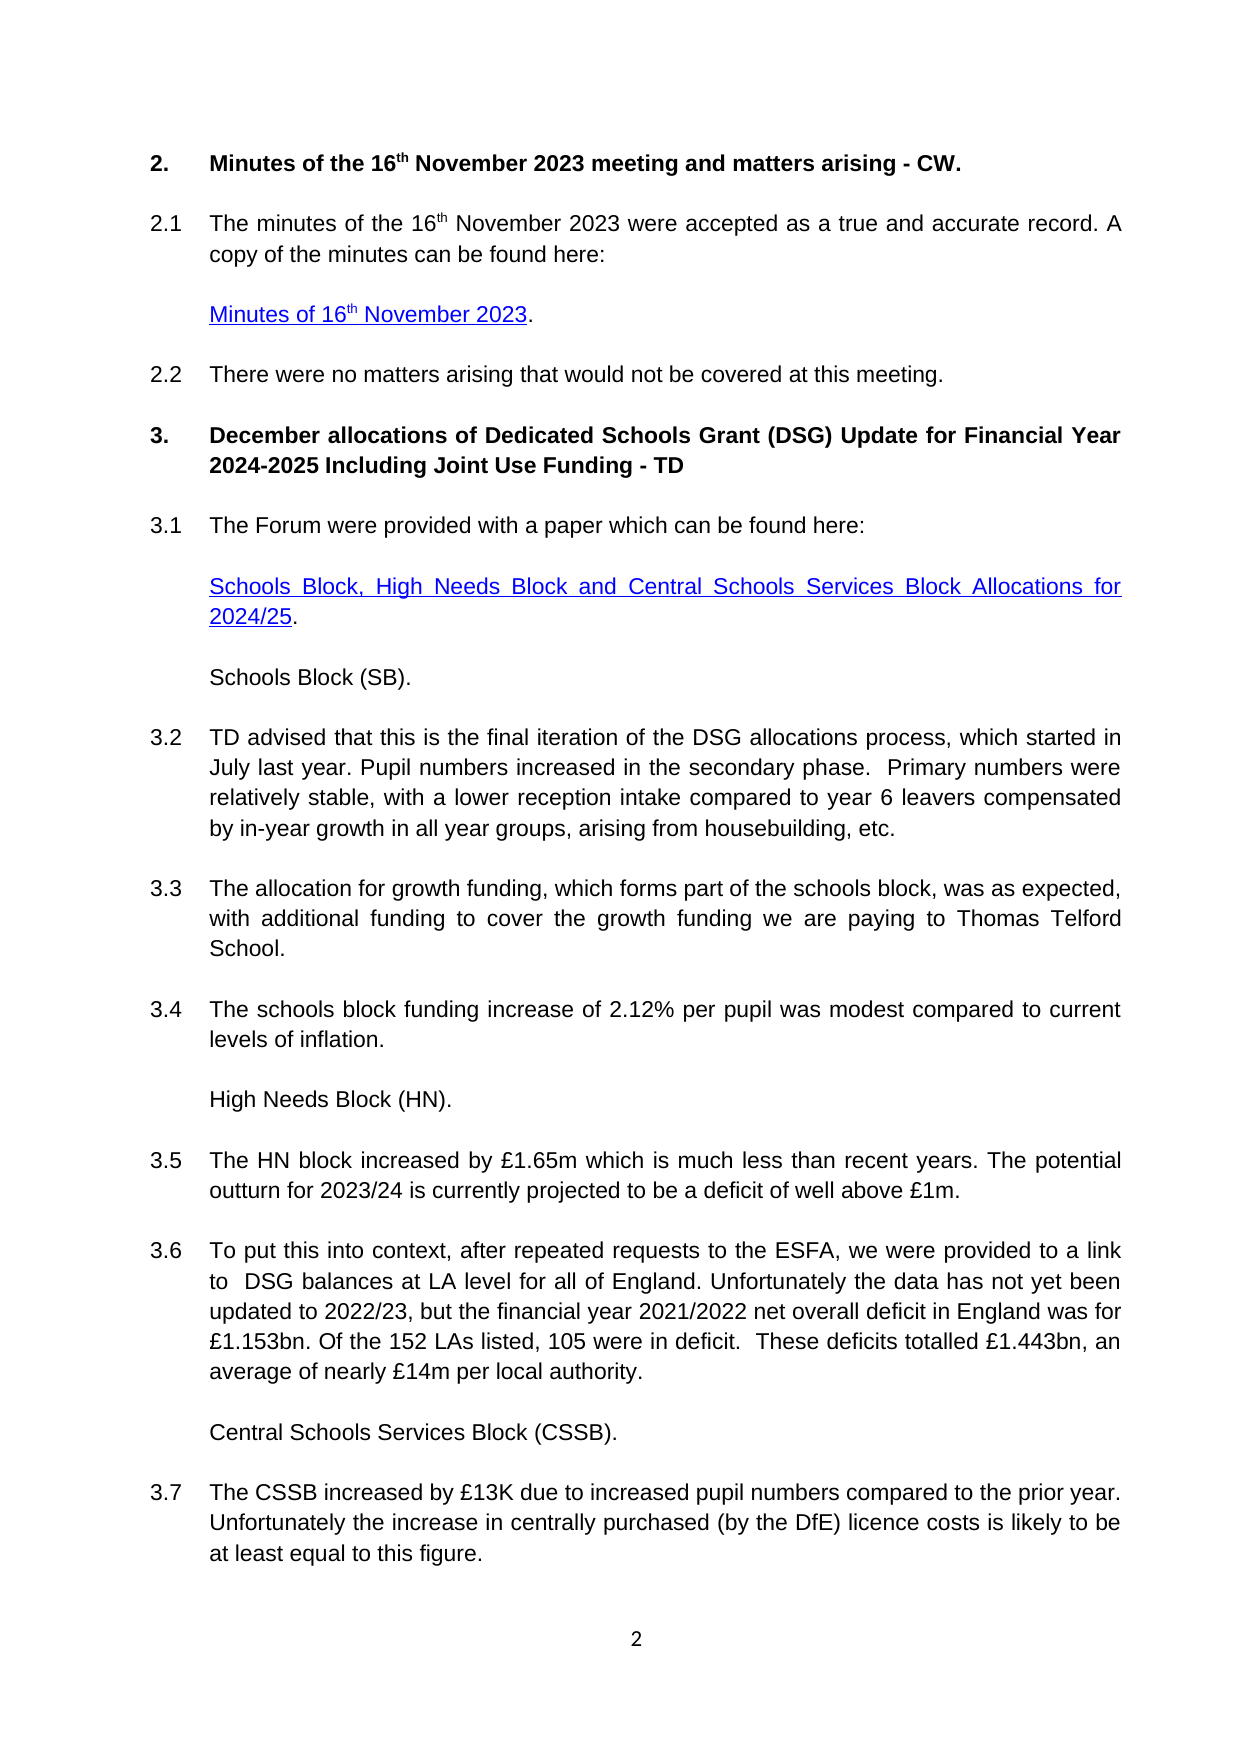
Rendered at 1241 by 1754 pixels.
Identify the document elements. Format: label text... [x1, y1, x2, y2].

list Minutes of 16th November 2023. [209, 301, 1122, 327]
list The schools block funding increase of 2.12% per pupil was modest compared to current levels of inflation. [150, 996, 1122, 1052]
list Schools Block (SB). [209, 663, 1122, 690]
list The allocation for growth funding, which forms part of the schools block, was as expected, with additional funding to cover the growth funding we are paying to Thomas Telford School. [150, 875, 1122, 962]
list The minutes of the 16th November 2023 were accepted as a true and accurate record. A copy of the minutes can be found here: [150, 210, 1122, 267]
list Central Schools Services Block (CSSB). [209, 1419, 1122, 1445]
list Minutes of the 16th November 2023 meeting and matters arising - CW. [150, 150, 1122, 176]
list The CSSB increased by £13K due to increased pupil numbers compared to the prior year. Unfortunately the increase in centrally purchased (by the DfE) licence costs is likely to be at least equal to this figure. [150, 1479, 1122, 1566]
list Schools Block, High Needs Block and Central Schools Services Block Allocations for 2024/25. [209, 573, 1122, 596]
list Schools Block, High Needs Block and Central Schools Services Block Allocations for 2024/25. [209, 597, 1122, 629]
list TD advised that this is the final iteration of the DSG allocations process, which started in July last year. Pupil numbers increased in the secondary phase. Primary numbers were relatively stable, with a lower reception intake compared to year 6 leavers compensated by in-year growth in all year groups, arising from housebuilding, etc. [150, 724, 1122, 841]
list The HN block increased by £1.65m which is much less than recent years. The potential outturn for 2023/24 is currently projected to be a deficit of well above £1m. [150, 1147, 1122, 1203]
list To put this into context, after repeated requests to the ESFA, we were provided to a link to DSG balances at LA level for all of England. Unfortunately the data has not yet been updated to 2022/23, but the financial year 2021/2022 net overall deficit in England was for £1.153bn. Of the 152 LAs listed, 105 were in deficit. These deficits totalled £1.443bn, an average of nearly £14m per local authority. [150, 1237, 1122, 1385]
list There were no matters arising that would not be covered at this meeting. [150, 361, 1122, 388]
list The Forum were provided with a paper which can be found here: [150, 512, 1122, 539]
list High Needs Block (HN). [209, 1086, 1122, 1113]
list December allocations of Dedicated Schools Grant (DSG) Update for Financial Year 2024-2025 Including Joint Use Funding - TD [150, 422, 1122, 478]
